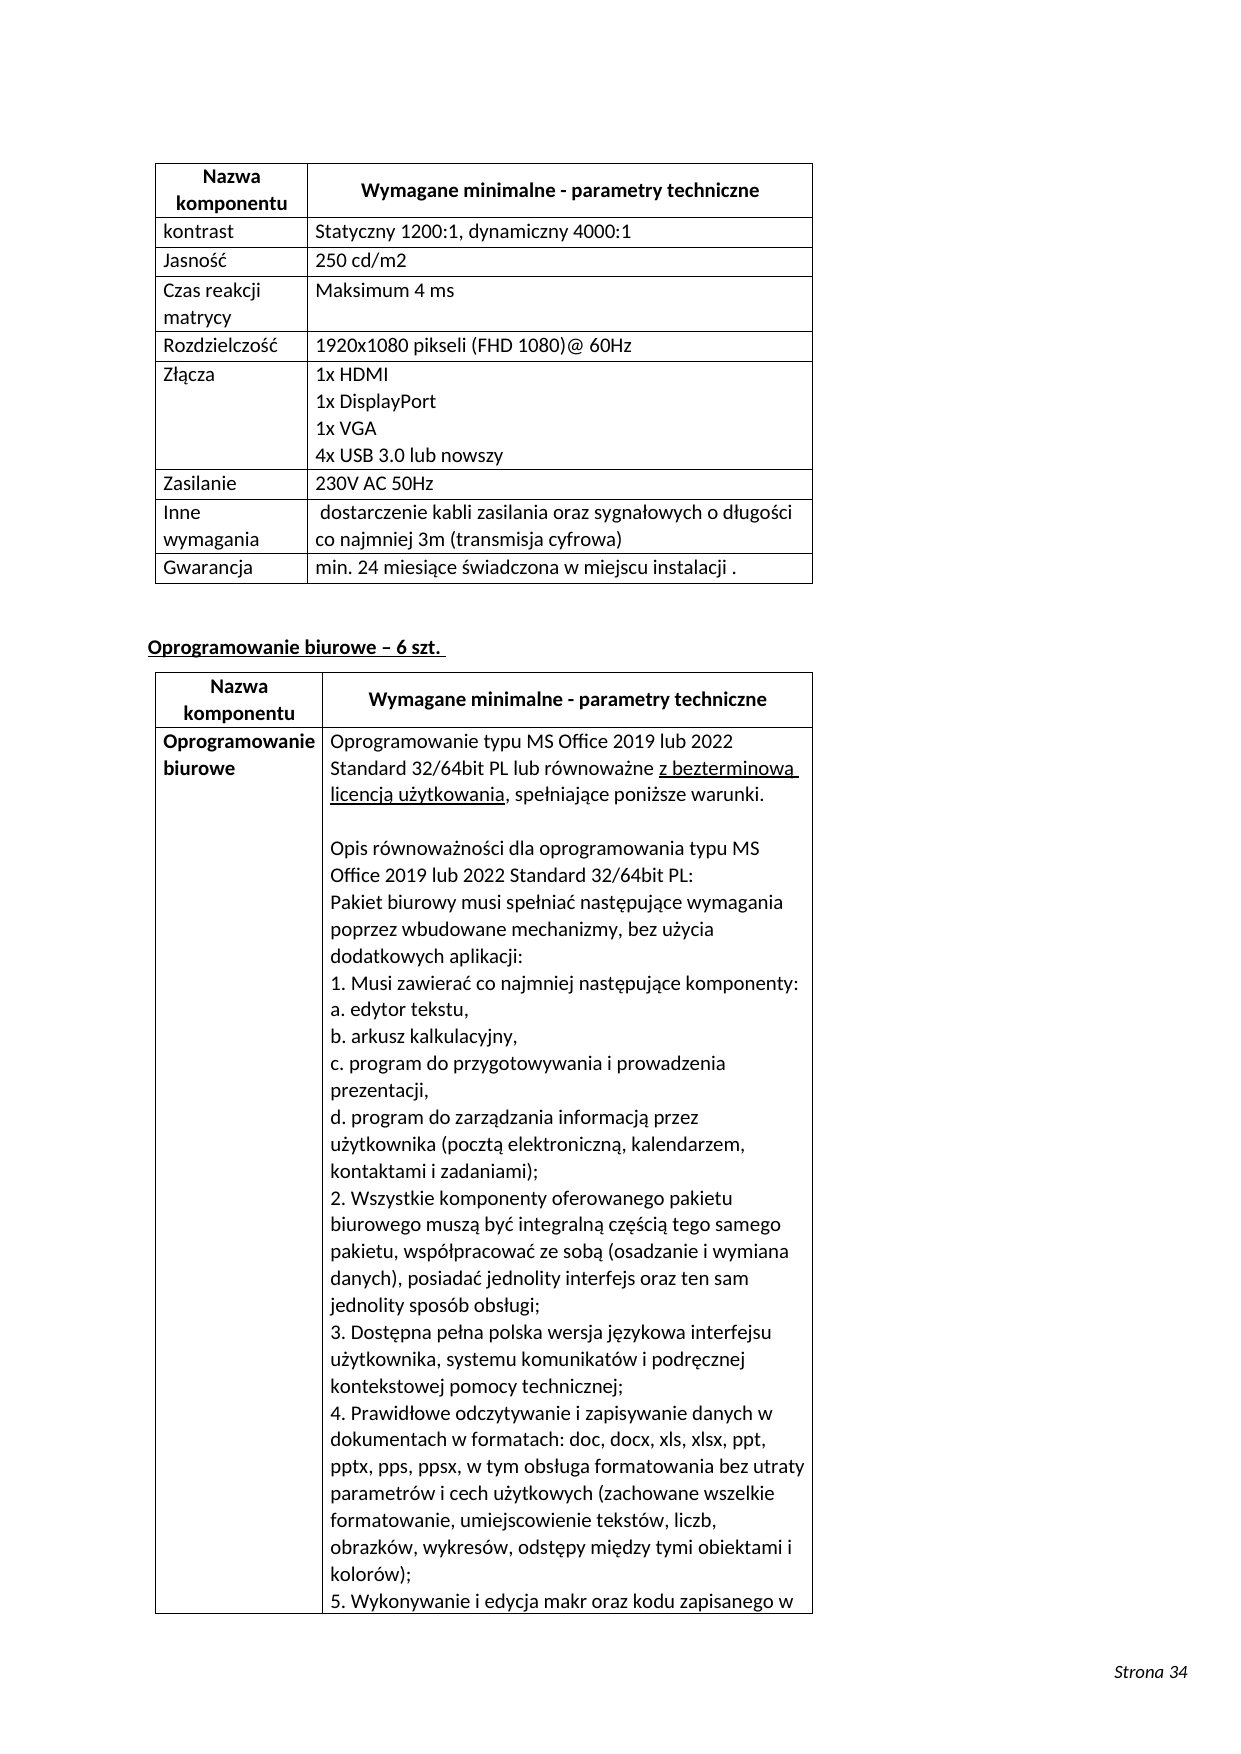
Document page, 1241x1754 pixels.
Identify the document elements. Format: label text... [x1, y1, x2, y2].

table_cell Inne wymagania [156, 500, 307, 553]
table_cell Oprogramowanie biurowe [156, 728, 322, 1613]
table_cell 230V AC 50Hz [308, 470, 812, 498]
table_header Nazwa komponentu [156, 673, 322, 727]
table_header Wymagane minimalne - parametry techniczne [323, 673, 812, 727]
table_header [308, 164, 812, 217]
table_cell Jasność [156, 248, 307, 276]
table_cell min. 24 miesiące świadczona w miejscu instalacji . [308, 554, 812, 583]
text Oprogramowanie biurowe – 6 szt. [148, 634, 1100, 660]
table_cell Rozdzielczość [156, 332, 307, 361]
table_cell Gwarancja [156, 554, 307, 583]
table_cell Czas reakcji matrycy [156, 277, 307, 331]
table_cell Złącza [156, 362, 307, 469]
table_cell dostarczenie kabli zasilania oraz sygnałowych o długości co najmniej 3m (transmisja cyfrowa) [308, 500, 812, 553]
table_cell Statyczny 1200:1, dynamiczny 4000:1 [308, 218, 812, 247]
table_cell 250 cd/m2 [308, 248, 812, 276]
table_cell Zasilanie [156, 470, 307, 498]
table_header Nazwa komponentu [156, 164, 307, 217]
table_cell 1x HDMI 1x DisplayPort 1x VGA 4x USB 3.0 lub nowszy [308, 362, 812, 469]
table_cell kontrast [156, 218, 307, 247]
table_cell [323, 728, 812, 1613]
table_cell Maksimum 4 ms [308, 277, 812, 331]
table_cell 1920x1080 pikseli (FHD 1080)@ 60Hz [308, 332, 812, 361]
